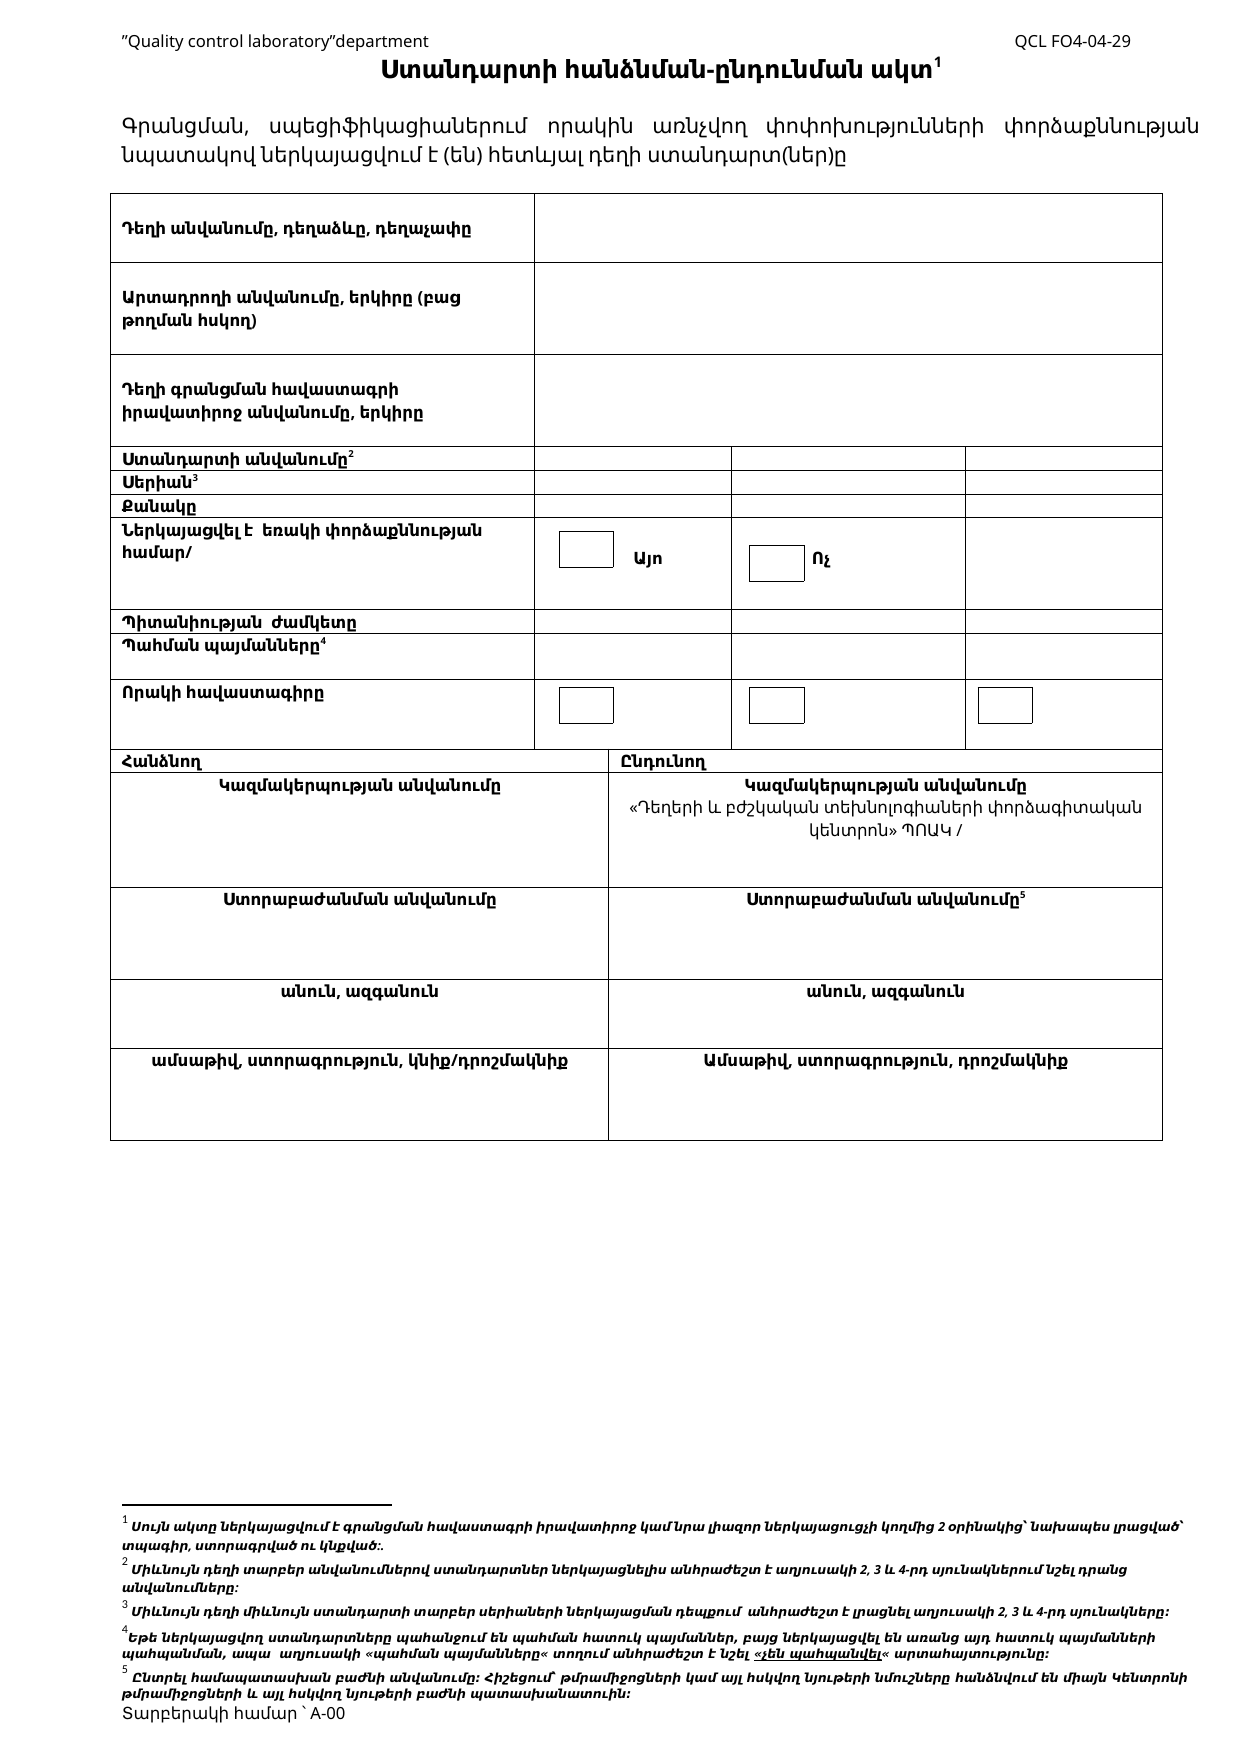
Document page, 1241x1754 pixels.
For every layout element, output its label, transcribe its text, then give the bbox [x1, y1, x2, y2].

table_cell [966, 610, 1162, 633]
table_cell Կազմակերպության անվանումը [111, 773, 608, 887]
text Ստանդարտի հանձնման-ընդունման ակտ [122, 52, 1200, 86]
table_cell [966, 495, 1162, 517]
table_cell [535, 471, 731, 493]
table_cell անուն, ազգանուն [111, 980, 608, 1048]
table_cell [535, 355, 1162, 446]
table_cell Քանակը [111, 495, 534, 517]
table_cell Սերիան [111, 471, 534, 493]
table_cell Ընդունող [609, 750, 1162, 772]
table_cell Ստորաբաժանման անվանումը [111, 888, 608, 979]
table_cell [732, 610, 965, 633]
table_header Դեղի անվանումը, դեղաձևը, դեղաչափը [111, 194, 534, 262]
table_cell [732, 471, 965, 493]
table_cell [966, 680, 1162, 748]
table_cell [732, 495, 965, 517]
table_cell Ոչ [732, 518, 965, 609]
table_cell [535, 680, 731, 748]
table_cell [732, 680, 965, 748]
table_cell Հանձնող [111, 750, 608, 772]
table_header [535, 194, 1162, 262]
table_cell Ստորաբաժանման անվանումը [609, 888, 1162, 979]
table_cell [966, 471, 1162, 493]
table_cell ամսաթիվ, ստորագրություն, կնիք/դրոշմակնիք [111, 1049, 608, 1140]
table_cell Ամսաթիվ, ստորագրություն, դրոշմակնիք [609, 1049, 1162, 1140]
table_cell [535, 495, 731, 517]
table_cell Ստանդարտի անվանումը [111, 447, 534, 470]
table_cell [535, 610, 731, 633]
table_cell [732, 634, 965, 679]
table_cell Այո [535, 518, 731, 609]
table_cell [732, 447, 965, 470]
table_cell [535, 447, 731, 470]
text Գրանցման, սպեցիֆիկացիաներում որակին առնչվող փոփոխությունների փորձաքննության նպատակով ներկայացվում է (են) հետևյալ դեղի ստանդարտ(ներ)ը [122, 111, 1200, 168]
table_cell [535, 263, 1162, 354]
table_cell անուն, ազգանուն [609, 980, 1162, 1048]
table_cell [966, 447, 1162, 470]
table_cell [966, 634, 1162, 679]
table_cell Պահման պայմանները [111, 634, 534, 679]
table_cell [966, 518, 1162, 609]
table_cell Կազմակերպության անվանումը «Դեղերի և բժշկական տեխնոլոգիաների փորձագիտական կենտրոն» ՊՈԱԿ / [609, 773, 1162, 887]
table_cell Արտադրողի անվանումը, երկիրը (բաց թողման հսկող) [111, 263, 534, 354]
table_cell Դեղի գրանցման հավաստագրի իրավատիրոջ անվանումը, երկիրը [111, 355, 534, 446]
table_cell Ներկայացվել է եռակի փորձաքննության համար/ [111, 518, 534, 609]
table_cell Պիտանիության ժամկետը [111, 610, 534, 633]
table_cell Որակի հավաստագիրը [111, 680, 534, 748]
table_cell [535, 634, 731, 679]
